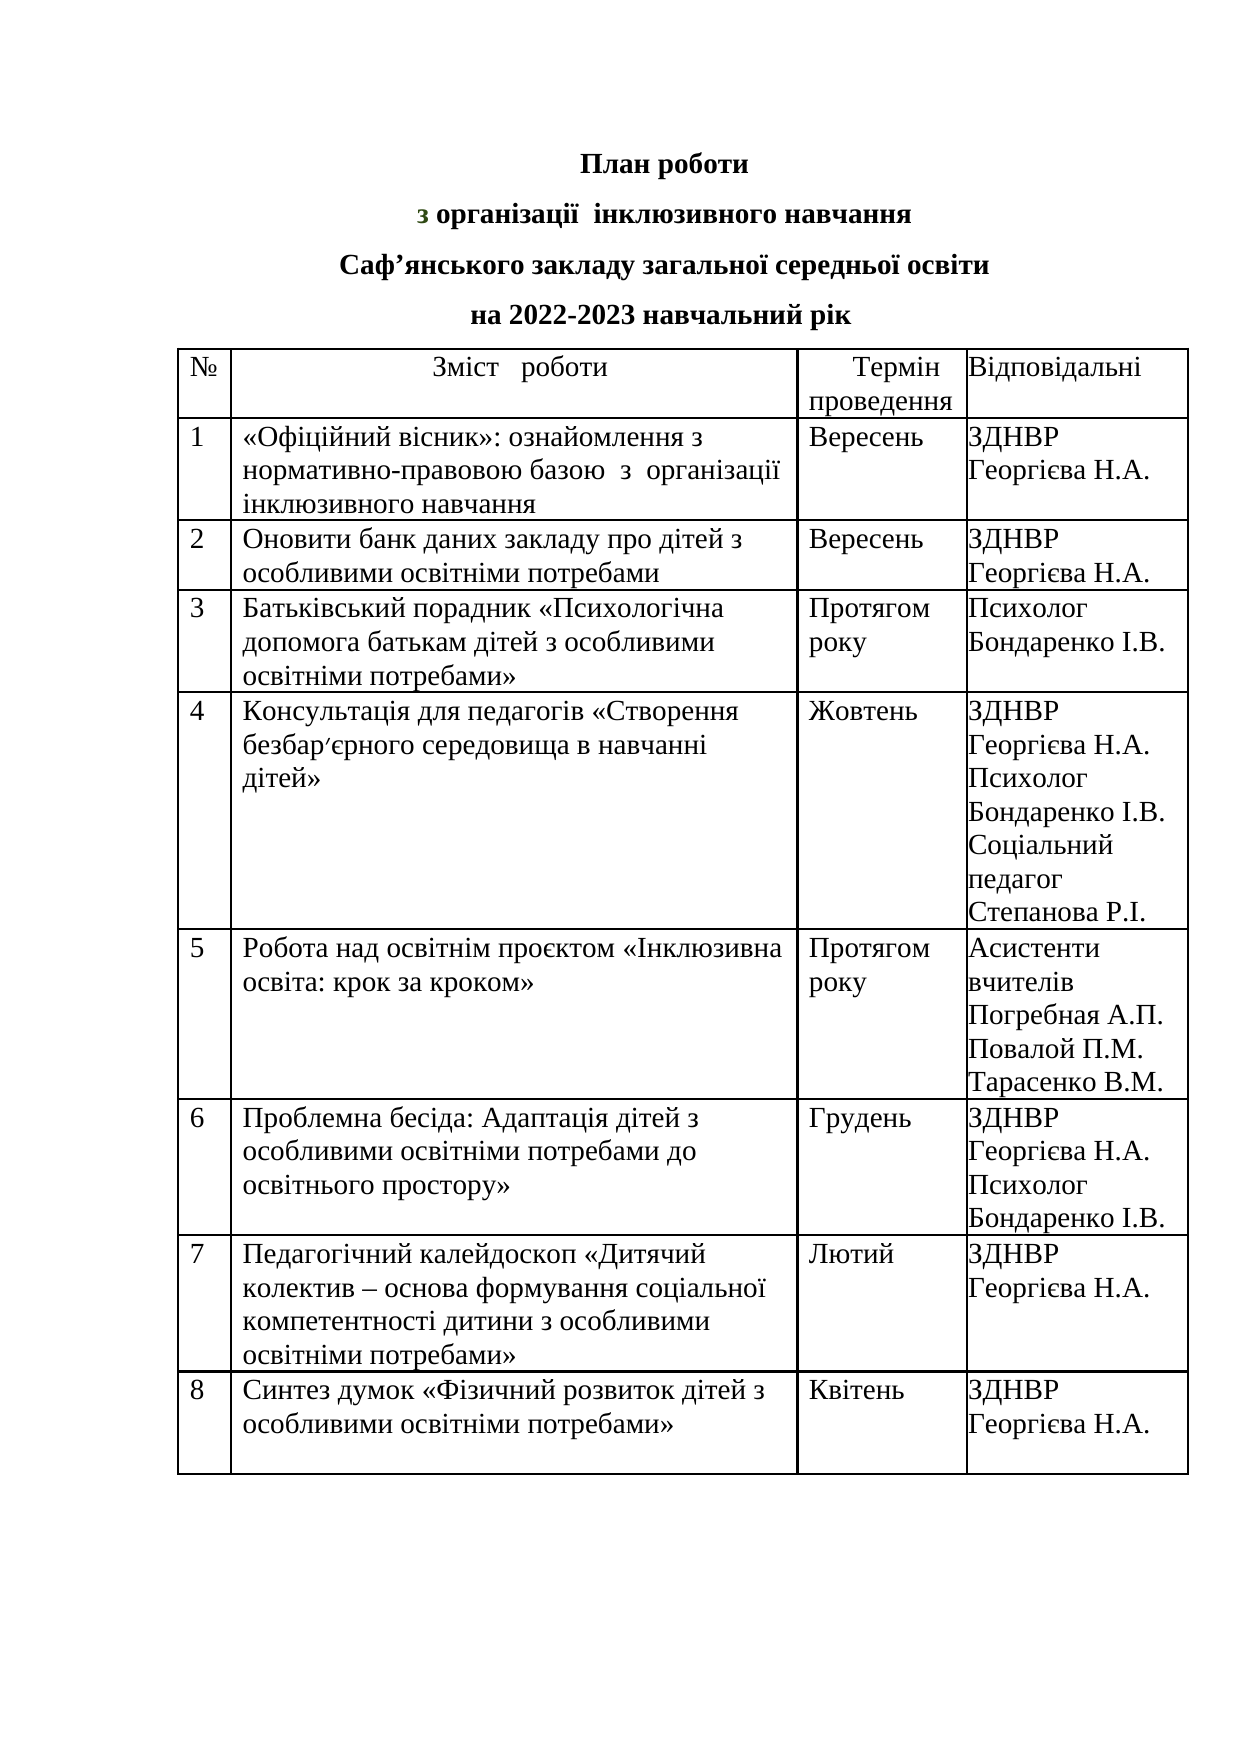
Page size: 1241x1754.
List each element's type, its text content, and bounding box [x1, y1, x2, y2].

table_cell 5 [179, 930, 230, 1098]
table_cell Робота над освітнім проєктом «Інклюзивна освіта: крок за кроком» [232, 930, 796, 1098]
table_header Відповідальні [968, 350, 1187, 417]
table_cell ЗДНВР Георгієва Н.А. [968, 1373, 1187, 1473]
table_cell Психолог Бондаренко І.В. [968, 591, 1187, 691]
table_header № [179, 350, 230, 417]
table_cell Протягом року [799, 591, 966, 691]
text План роботи [177, 146, 1152, 180]
table_cell 1 [179, 419, 230, 519]
table_cell 3 [179, 591, 230, 691]
table_cell Консультація для педагогів «Створення безбар׳єрного середовища в навчанні дітей» [232, 693, 796, 928]
table_cell «Офіційний вісник»: ознайомлення з нормативно-правовою базою з організації інклюзивного навчання [232, 419, 796, 519]
table_cell Протягом року [799, 930, 966, 1098]
table_cell Жовтень [799, 693, 966, 928]
table_cell ЗДНВР Георгієва Н.А. [968, 1236, 1187, 1370]
table_header Термін проведення [799, 350, 966, 417]
table_cell 7 [179, 1236, 230, 1370]
table_cell Синтез думок «Фізичний розвиток дітей з особливими освітніми потребами» [232, 1373, 796, 1473]
table_cell Лютий [799, 1236, 966, 1370]
text з організації інклюзивного навчання [177, 196, 1152, 230]
table_cell Асистенти вчителів Погребная А.П. Повалой П.М. Тарасенко В.М. [968, 930, 1187, 1098]
table_header Зміст роботи [232, 350, 796, 417]
table_cell Оновити банк даних закладу про дітей з особливими освітніми потребами [232, 521, 796, 588]
table_cell Проблемна бесіда: Адаптація дітей з особливими освітніми потребами до освітнього простору» [232, 1100, 796, 1234]
table_cell Вересень [799, 521, 966, 588]
table_cell ЗДНВР Георгієва Н.А. Психолог Бондаренко І.В. Соціальний педагог Степанова Р.І. [968, 693, 1187, 928]
table_cell 2 [179, 521, 230, 588]
table_cell ЗДНВР Георгієва Н.А. Психолог Бондаренко І.В. [968, 1100, 1187, 1234]
table_cell Квітень [799, 1373, 966, 1473]
table_cell Вересень [799, 419, 966, 519]
table_cell 6 [179, 1100, 230, 1234]
table_cell Грудень [799, 1100, 966, 1234]
table_cell ЗДНВР Георгієва Н.А. [968, 521, 1187, 588]
table_cell Педагогічний калейдоскоп «Дитячий колектив – основа формування соціальної компетентності дитини з особливими освітніми потребами» [232, 1236, 796, 1370]
table_cell Батьківський порадник «Психологічна допомога батькам дітей з особливими освітніми потребами» [232, 591, 796, 691]
text Саф’янського закладу загальної середньої освіти [177, 247, 1152, 280]
table_cell 4 [179, 693, 230, 928]
table_cell ЗДНВР Георгієва Н.А. [968, 419, 1187, 519]
table_cell 8 [179, 1373, 230, 1473]
text на 2022-2023 навчальний рік [177, 297, 1152, 331]
